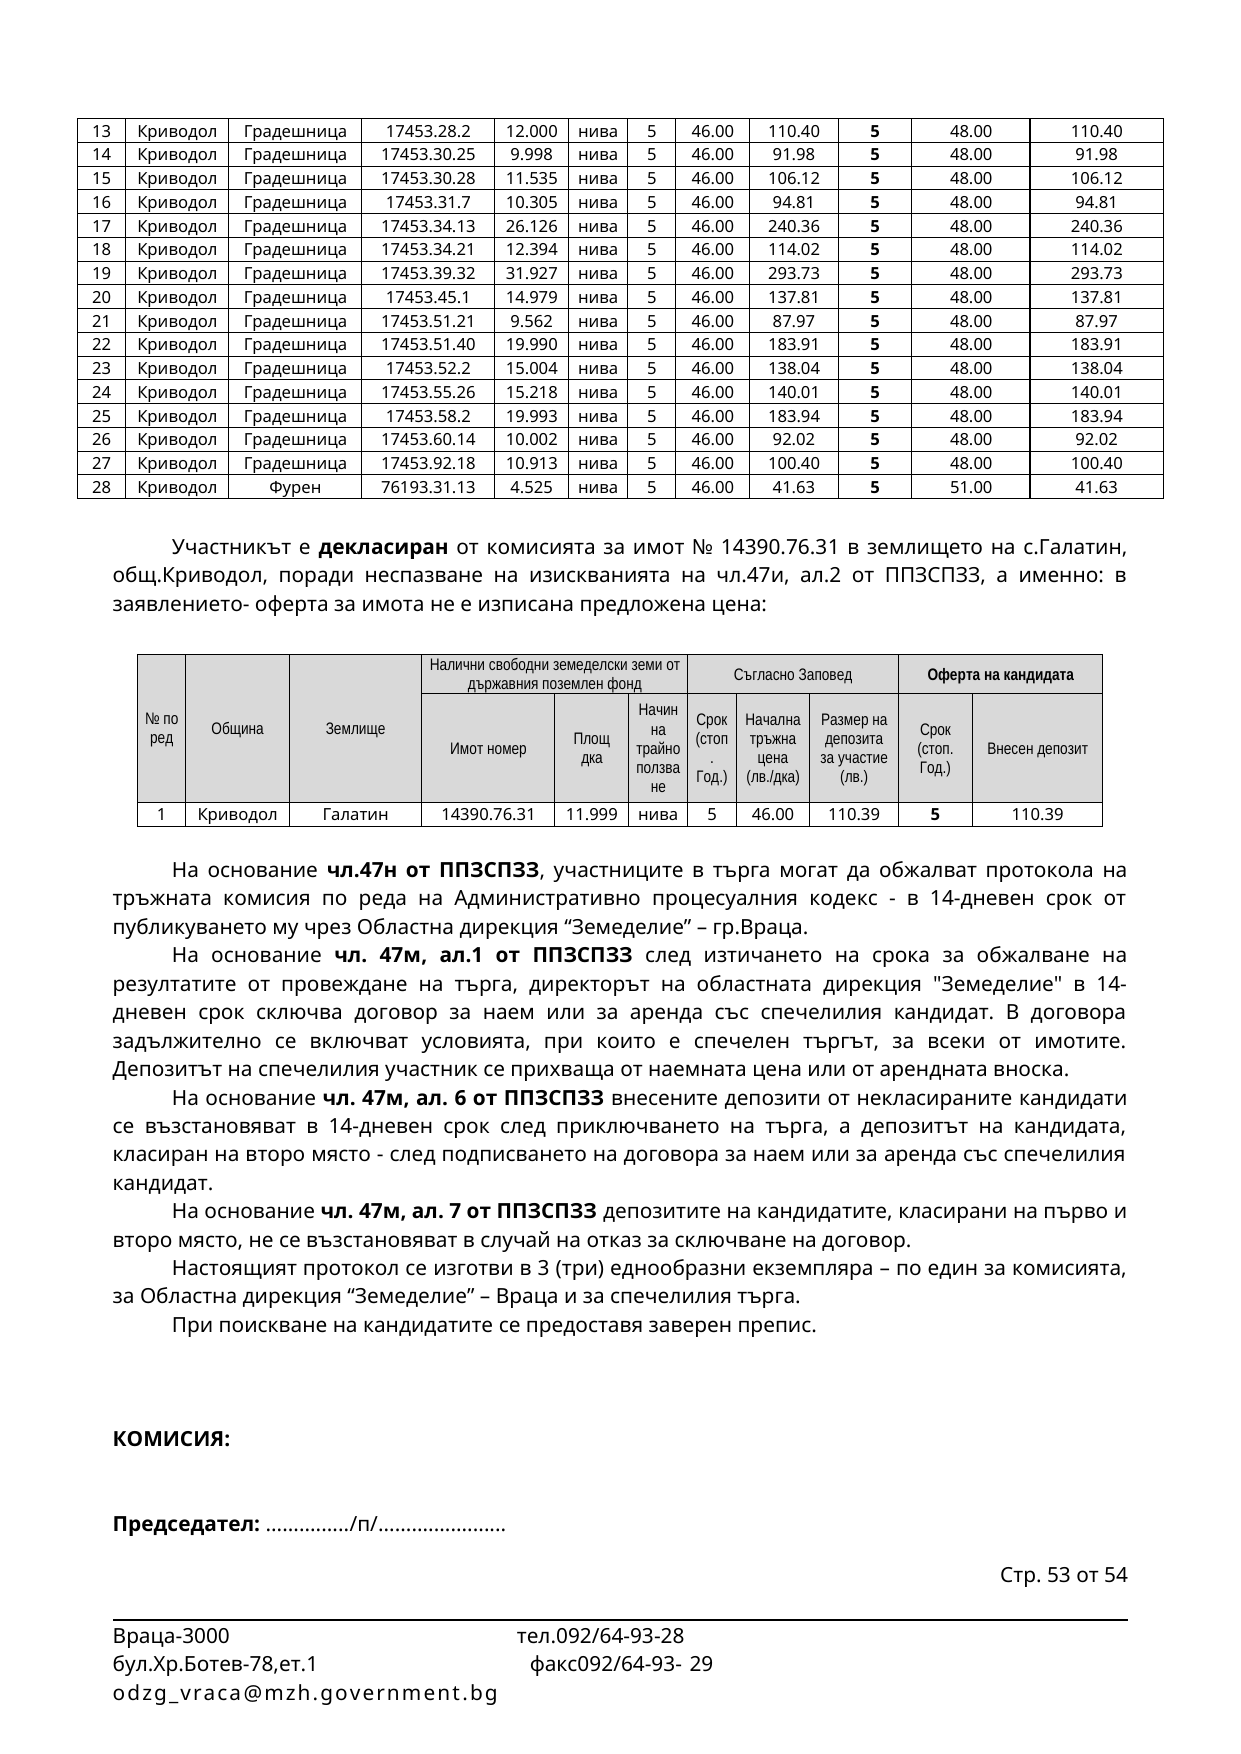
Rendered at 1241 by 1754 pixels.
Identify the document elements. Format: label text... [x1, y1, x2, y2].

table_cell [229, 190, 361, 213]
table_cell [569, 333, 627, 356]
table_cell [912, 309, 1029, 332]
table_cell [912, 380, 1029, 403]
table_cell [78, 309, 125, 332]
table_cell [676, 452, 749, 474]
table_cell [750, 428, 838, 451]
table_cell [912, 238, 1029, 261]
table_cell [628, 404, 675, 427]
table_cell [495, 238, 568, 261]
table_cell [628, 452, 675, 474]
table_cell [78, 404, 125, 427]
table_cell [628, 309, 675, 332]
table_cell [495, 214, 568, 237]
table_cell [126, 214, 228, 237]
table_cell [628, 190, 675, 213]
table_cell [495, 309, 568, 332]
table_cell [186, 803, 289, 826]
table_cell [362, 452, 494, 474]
text Настоящият протокол се изготви в 3 (три) еднообразни екземпляра – по един за комисията, за Областна дирекция “Земеделие” – Враца и за спечелилия търга. [112, 1253, 1128, 1310]
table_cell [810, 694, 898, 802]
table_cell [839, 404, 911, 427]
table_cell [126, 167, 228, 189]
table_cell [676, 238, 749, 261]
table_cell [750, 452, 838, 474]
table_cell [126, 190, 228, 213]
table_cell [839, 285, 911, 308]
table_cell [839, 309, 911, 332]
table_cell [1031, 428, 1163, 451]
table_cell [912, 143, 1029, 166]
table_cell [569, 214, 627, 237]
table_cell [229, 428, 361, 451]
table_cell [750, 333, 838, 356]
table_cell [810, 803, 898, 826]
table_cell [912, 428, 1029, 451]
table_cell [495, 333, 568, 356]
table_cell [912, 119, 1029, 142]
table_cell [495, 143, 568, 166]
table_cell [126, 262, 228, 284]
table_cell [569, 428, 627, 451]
text На основание чл. 47м, ал. 6 от ППЗСПЗЗ внесените депозити от некласираните кандидати се възстановяват в 14-дневен срок след приключването на търга, а депозитът на кандидата, класиран на второ място - след подписването на договора за наем или за аренда със спечелилия кандидат. [112, 1083, 1128, 1196]
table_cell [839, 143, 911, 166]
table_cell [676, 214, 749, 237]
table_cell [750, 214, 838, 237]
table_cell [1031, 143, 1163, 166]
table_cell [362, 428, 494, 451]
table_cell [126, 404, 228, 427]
text На основание чл. 47м, ал.1 от ППЗСПЗЗ след изтичането на срока за обжалване на резултатите от провеждане на търга, директорът на областната дирекция "Земеделие" в 14-дневен срок сключва договор за наем или за аренда със спечелилия кандидат. В договора задължително се включват условията, при които е спечелен търгът, за всеки от имотите. Депозитът на спечелилия участник се прихваща от наемната цена или от арендната вноска. [112, 940, 1128, 1083]
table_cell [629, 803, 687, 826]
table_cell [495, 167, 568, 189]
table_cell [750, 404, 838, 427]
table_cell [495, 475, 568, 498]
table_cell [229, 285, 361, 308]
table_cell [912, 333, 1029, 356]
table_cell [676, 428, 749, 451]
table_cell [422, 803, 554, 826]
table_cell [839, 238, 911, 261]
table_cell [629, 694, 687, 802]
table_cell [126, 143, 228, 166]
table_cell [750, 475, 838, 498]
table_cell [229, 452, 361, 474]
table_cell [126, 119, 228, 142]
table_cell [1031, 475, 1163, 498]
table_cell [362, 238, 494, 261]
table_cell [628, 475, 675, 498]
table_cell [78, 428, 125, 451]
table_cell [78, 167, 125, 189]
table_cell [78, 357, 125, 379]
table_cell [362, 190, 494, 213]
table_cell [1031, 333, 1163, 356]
text Председател: .............../п/....................... [112, 1509, 1128, 1538]
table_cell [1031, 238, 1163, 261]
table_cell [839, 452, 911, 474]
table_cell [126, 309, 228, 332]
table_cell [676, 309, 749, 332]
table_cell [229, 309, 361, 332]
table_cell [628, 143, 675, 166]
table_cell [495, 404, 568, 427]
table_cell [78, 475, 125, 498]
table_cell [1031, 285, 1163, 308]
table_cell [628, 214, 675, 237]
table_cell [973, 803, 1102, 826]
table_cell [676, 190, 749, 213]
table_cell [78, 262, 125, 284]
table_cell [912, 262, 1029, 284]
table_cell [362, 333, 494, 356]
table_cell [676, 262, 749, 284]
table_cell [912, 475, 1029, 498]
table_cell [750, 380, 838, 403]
text На основание чл.47н от ППЗСПЗЗ, участниците в търга могат да обжалват протокола на тръжната комисия по реда на Административно процесуалния кодекс - в 14-дневен срок от публикуването му чрез Областна дирекция “Земеделие” – гр.Враца. [112, 855, 1128, 940]
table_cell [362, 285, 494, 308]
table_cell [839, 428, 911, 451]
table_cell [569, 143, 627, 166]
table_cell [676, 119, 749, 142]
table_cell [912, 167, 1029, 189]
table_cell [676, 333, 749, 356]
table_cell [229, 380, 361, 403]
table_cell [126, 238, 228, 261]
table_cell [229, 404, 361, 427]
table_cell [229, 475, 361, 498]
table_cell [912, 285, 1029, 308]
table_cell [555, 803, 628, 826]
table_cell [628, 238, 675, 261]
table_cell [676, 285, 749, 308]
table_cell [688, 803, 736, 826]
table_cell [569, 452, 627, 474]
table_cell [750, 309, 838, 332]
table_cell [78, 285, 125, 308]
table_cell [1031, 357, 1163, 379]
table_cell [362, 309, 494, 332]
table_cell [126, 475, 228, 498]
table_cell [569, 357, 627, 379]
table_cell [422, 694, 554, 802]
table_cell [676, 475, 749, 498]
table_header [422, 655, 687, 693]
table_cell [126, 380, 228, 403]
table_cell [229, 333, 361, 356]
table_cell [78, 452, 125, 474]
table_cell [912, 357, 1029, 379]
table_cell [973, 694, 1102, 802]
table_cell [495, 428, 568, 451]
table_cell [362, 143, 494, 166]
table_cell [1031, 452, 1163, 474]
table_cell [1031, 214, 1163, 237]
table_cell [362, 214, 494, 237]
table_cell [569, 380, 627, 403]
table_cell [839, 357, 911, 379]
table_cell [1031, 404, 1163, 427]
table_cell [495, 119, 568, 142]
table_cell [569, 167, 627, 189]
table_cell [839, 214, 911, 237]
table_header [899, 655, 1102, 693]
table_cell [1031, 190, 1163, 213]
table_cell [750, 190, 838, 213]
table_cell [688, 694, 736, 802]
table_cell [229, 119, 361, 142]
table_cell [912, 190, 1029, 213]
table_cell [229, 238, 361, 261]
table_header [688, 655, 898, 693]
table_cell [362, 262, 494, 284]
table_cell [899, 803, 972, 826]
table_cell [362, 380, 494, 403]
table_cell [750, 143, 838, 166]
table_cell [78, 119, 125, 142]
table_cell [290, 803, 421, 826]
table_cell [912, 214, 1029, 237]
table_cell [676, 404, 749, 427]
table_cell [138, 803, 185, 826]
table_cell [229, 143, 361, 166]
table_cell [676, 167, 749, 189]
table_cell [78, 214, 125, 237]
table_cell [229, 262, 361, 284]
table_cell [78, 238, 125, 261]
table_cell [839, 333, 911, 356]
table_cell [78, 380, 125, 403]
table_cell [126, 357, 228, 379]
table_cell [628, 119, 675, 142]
text Участникът е декласиран от комисията за имот № 14390.76.31 в землището на с.Галатин, общ.Криводол, поради неспазване на изискванията на чл.47и, ал.2 от ППЗСПЗЗ, а именно: в заявлението- оферта за имота не е изписана предложена цена: [112, 532, 1128, 617]
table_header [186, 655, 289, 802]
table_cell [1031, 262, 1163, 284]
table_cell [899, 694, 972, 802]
text При поискване на кандидатите се предоставя заверен препис. [112, 1310, 1128, 1338]
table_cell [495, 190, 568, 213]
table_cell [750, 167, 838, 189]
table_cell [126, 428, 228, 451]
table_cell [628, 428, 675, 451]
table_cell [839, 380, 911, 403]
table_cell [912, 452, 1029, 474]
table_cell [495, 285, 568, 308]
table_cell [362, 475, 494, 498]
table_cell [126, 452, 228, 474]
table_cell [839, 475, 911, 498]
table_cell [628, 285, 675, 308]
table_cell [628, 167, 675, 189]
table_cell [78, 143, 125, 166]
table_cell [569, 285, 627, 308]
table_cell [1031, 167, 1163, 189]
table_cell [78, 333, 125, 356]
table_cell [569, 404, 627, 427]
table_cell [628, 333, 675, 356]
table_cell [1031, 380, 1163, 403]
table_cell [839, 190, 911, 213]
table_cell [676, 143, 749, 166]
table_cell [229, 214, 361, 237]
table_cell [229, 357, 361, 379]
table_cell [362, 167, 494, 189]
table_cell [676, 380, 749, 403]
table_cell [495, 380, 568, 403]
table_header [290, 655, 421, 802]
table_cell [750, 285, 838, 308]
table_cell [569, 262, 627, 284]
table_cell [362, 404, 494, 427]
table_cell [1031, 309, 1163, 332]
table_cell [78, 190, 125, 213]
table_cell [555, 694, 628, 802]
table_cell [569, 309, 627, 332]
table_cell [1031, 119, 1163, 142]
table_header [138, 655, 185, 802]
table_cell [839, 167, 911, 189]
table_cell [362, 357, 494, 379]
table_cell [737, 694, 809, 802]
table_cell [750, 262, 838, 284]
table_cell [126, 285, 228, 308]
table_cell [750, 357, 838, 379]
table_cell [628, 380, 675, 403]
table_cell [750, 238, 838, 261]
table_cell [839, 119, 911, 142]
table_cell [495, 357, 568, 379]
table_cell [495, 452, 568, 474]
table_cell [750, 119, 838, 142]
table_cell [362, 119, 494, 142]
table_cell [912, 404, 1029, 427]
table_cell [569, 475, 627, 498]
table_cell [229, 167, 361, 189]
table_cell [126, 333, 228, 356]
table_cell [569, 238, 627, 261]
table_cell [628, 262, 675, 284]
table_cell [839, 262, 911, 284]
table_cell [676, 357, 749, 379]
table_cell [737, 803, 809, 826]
text КОМИСИЯ: [112, 1424, 1128, 1452]
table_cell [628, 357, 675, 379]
text На основание чл. 47м, ал. 7 от ППЗСПЗЗ депозитите на кандидатите, класирани на първо и второ място, не се възстановяват в случай на отказ за сключване на договор. [112, 1196, 1128, 1253]
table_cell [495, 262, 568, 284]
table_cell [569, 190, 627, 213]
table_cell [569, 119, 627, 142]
